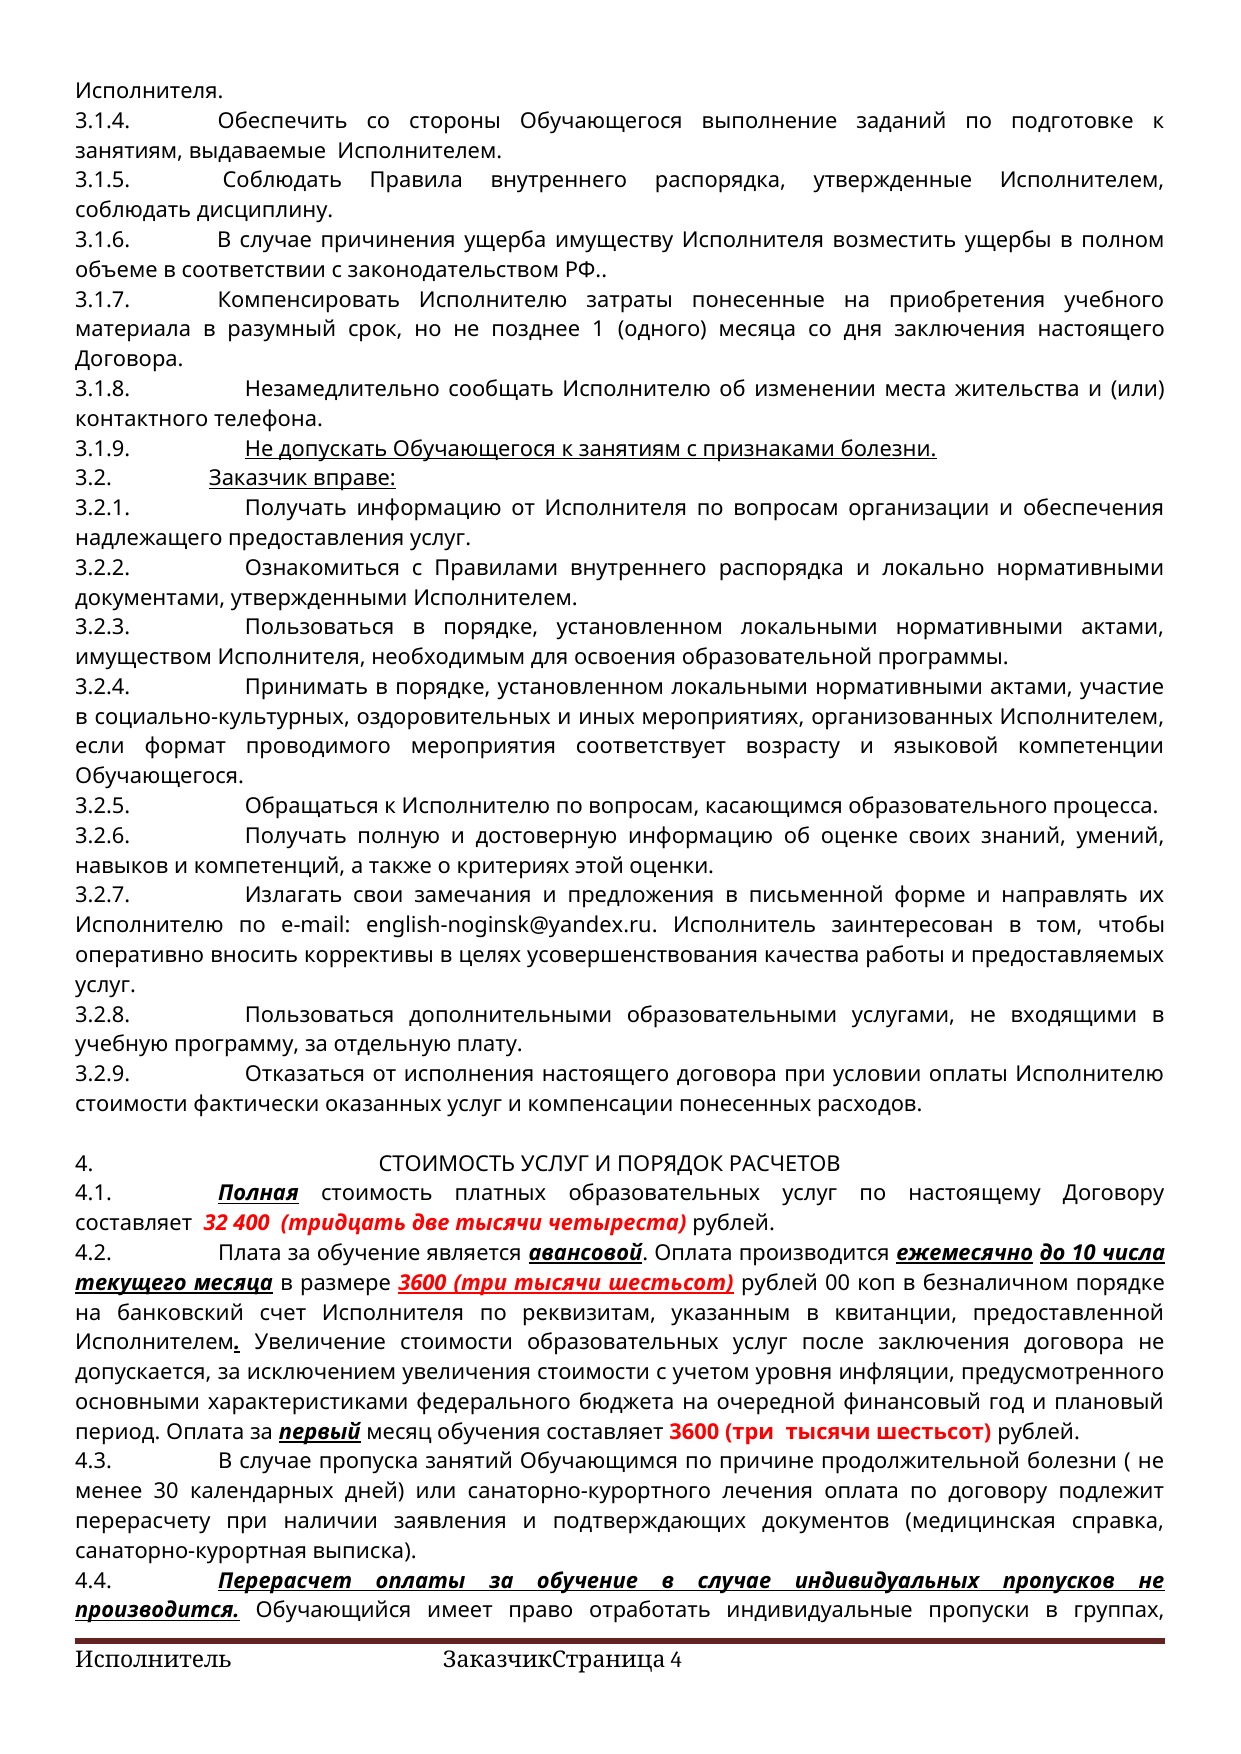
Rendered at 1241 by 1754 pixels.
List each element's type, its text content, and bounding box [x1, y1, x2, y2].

list Не допускать Обучающегося к занятиям с признаками болезни. [75, 432, 1165, 462]
list Плата за обучение является авансовой. Оплата производится ежемесячно до 10 числа текущего месяца в размере 3600 (три тысячи шестьсот) рублей 00 коп в безналичном порядке на банковский счет Исполнителя по реквизитам, указанным в квитанции, предоставленной Исполнителем. Увеличение стоимости образовательных услуг после заключения договора не допускается, за исключением увеличения стоимости с учетом уровня инфляции, предусмотренного основными характеристиками федерального бюджета на очередной финансовый год и плановый период. Оплата за первый месяц обучения составляет 3600 (три тысячи шестьсот) рублей. [75, 1237, 1165, 1445]
list Полная стоимость платных образовательных услуг по настоящему Договору составляет 32 400 (тридцать две тысячи четыреста) рублей. [75, 1177, 1165, 1237]
list Получать полную и достоверную информацию об оценке своих знаний, умений, навыков и компетенций, а также о критериях этой оценки. [75, 820, 1165, 879]
list Соблюдать Правила внутреннего распорядка, утвержденные Исполнителем, соблюдать дисциплину. [75, 164, 1165, 224]
list Ознакомиться с Правилами внутреннего распорядка и локально нормативными документами, утвержденными Исполнителем. [75, 552, 1165, 611]
list Принимать в порядке, установленном локальными нормативными актами, участие в социально-культурных, оздоровительных и иных мероприятиях, организованных Исполнителем, если формат проводимого мероприятия соответствует возрасту и языковой компетенции Обучающегося. [75, 671, 1165, 790]
list Отказаться от исполнения настоящего договора при условии оплаты Исполнителю стоимости фактически оказанных услуг и компенсации понесенных расходов. [75, 1058, 1165, 1118]
list Излагать свои замечания и предложения в письменной форме и направлять их Исполнителю по e-mail: english-noginsk@yandex.ru. Исполнитель заинтересован в том, чтобы оперативно вносить коррективы в целях усовершенствования качества работы и предоставляемых услуг. [75, 879, 1165, 998]
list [75, 1564, 1165, 1624]
list Обращаться к Исполнителю по вопросам, касающимся образовательного процесса. [75, 790, 1165, 820]
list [75, 75, 1165, 105]
list Обеспечить со стороны Обучающегося выполнение заданий по подготовке к занятиям, выдаваемые Исполнителем. [75, 105, 1165, 164]
list Пользоваться дополнительными образовательными услугами, не входящими в учебную программу, за отдельную плату. [75, 998, 1165, 1058]
list В случае пропуска занятий Обучающимся по причине продолжительной болезни ( не менее 30 календарных дней) или санаторно-курортного лечения оплата по договору подлежит перерасчету при наличии заявления и подтверждающих документов (медицинская справка, санаторно-курортная выписка). [75, 1445, 1165, 1564]
list СТОИМОСТЬ УСЛУГ И ПОРЯДОК РАСЧЕТОВ [75, 1147, 1165, 1177]
list Получать информацию от Исполнителя по вопросам организации и обеспечения надлежащего предоставления услуг. [75, 492, 1165, 552]
list Незамедлительно сообщать Исполнителю об изменении места жительства и (или) контактного телефона. [75, 373, 1165, 432]
list Компенсировать Исполнителю затраты понесенные на приобретения учебного материала в разумный срок, но не позднее 1 (одного) месяца со дня заключения настоящего Договора. [75, 283, 1165, 373]
list В случае причинения ущерба имуществу Исполнителя возместить ущербы в полном объеме в соответствии с законодательством РФ.. [75, 224, 1165, 283]
list Пользоваться в порядке, установленном локальными нормативными актами, имуществом Исполнителя, необходимым для освоения образовательной программы. [75, 611, 1165, 671]
list Заказчик вправе: [75, 462, 1165, 492]
